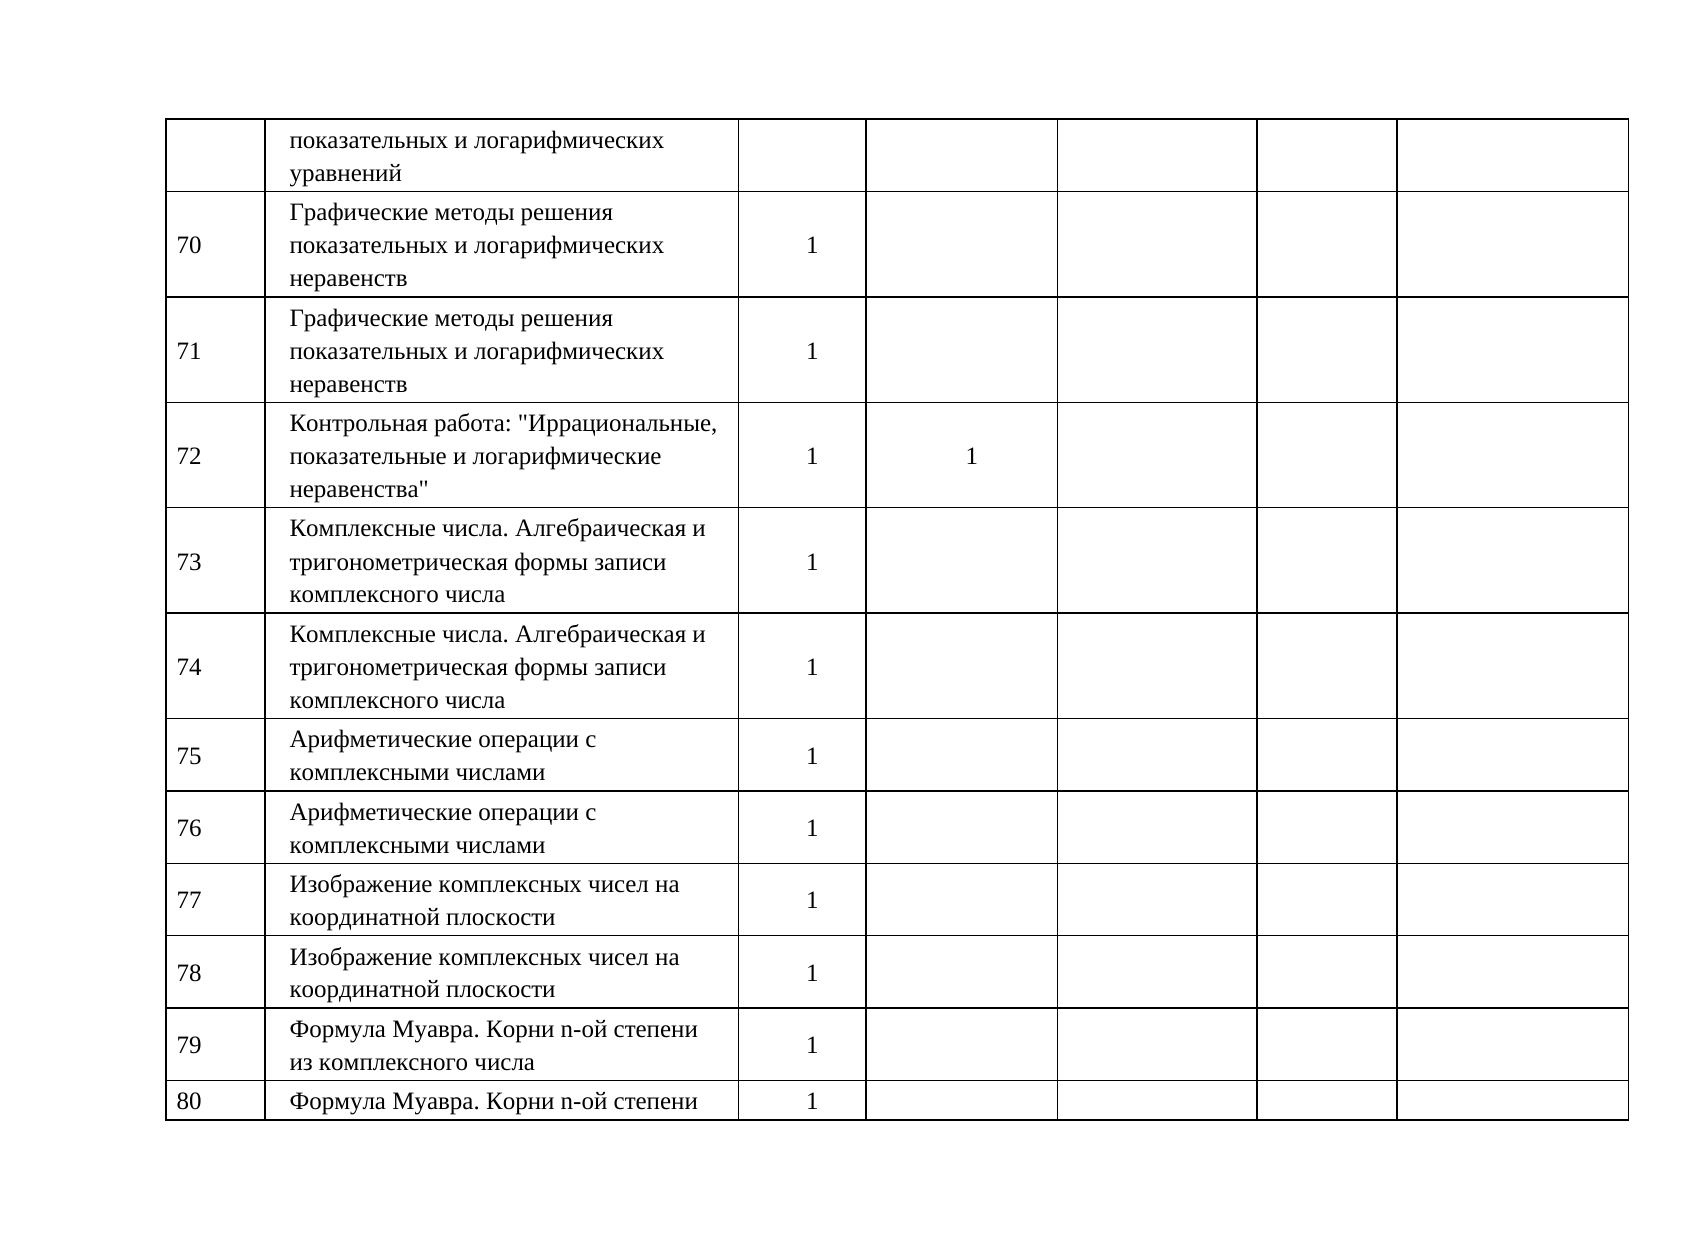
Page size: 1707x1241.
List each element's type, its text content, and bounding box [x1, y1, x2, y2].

table_cell [1258, 403, 1396, 507]
table_cell [867, 1081, 1057, 1119]
table_cell [867, 508, 1057, 612]
table_cell 1 [739, 864, 865, 935]
table_cell 1 [739, 936, 865, 1007]
table_cell 1 [739, 792, 865, 862]
table_cell [1398, 120, 1628, 191]
table_cell [1398, 614, 1628, 718]
table_cell [1398, 792, 1628, 862]
table_cell [1398, 403, 1628, 507]
table_cell 78 [167, 936, 264, 1007]
table_cell [867, 614, 1057, 718]
table_cell [867, 1009, 1057, 1079]
table_cell [1058, 936, 1256, 1007]
table_cell [1058, 864, 1256, 935]
table_cell 1 [739, 719, 865, 790]
table_cell [1398, 192, 1628, 296]
table_cell 71 [167, 298, 264, 401]
table_cell [1058, 1009, 1256, 1079]
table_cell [266, 1009, 738, 1079]
table_cell Комплексные числа. Алгебраическая и тригонометрическая формы записи комплексного числа [266, 508, 738, 612]
table_cell [1258, 792, 1396, 862]
table_cell [867, 192, 1057, 296]
table_cell Графические методы решения показательных и логарифмических неравенств [266, 192, 738, 296]
table_cell [1398, 1081, 1628, 1119]
table_cell 1 [739, 1081, 865, 1119]
table_cell 75 [167, 719, 264, 790]
table_cell 77 [167, 864, 264, 935]
table_cell 73 [167, 508, 264, 612]
table_cell [867, 120, 1057, 191]
table_cell 79 [167, 1009, 264, 1079]
table_cell Арифметические операции с комплексными числами [266, 792, 738, 862]
table_cell 80 [167, 1081, 264, 1119]
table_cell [266, 120, 738, 191]
table_cell [1258, 936, 1396, 1007]
table_cell [867, 719, 1057, 790]
table_cell [1258, 508, 1396, 612]
table_cell [1058, 614, 1256, 718]
table_cell 1 [739, 120, 865, 191]
table_cell 1 [739, 403, 865, 507]
table_cell [1258, 298, 1396, 401]
table_cell [1058, 192, 1256, 296]
table_cell [867, 298, 1057, 401]
table_cell Комплексные числа. Алгебраическая и тригонометрическая формы записи комплексного числа [266, 614, 738, 718]
table_cell 1 [739, 192, 865, 296]
table_cell [1398, 1009, 1628, 1079]
table_cell [1058, 719, 1256, 790]
table_cell 69 [167, 120, 264, 191]
table_cell [867, 792, 1057, 862]
table_cell 76 [167, 792, 264, 862]
table_cell [1058, 792, 1256, 862]
table_cell [1398, 936, 1628, 1007]
table_cell Изображение комплексных чисел на координатной плоскости [266, 864, 738, 935]
table_cell Изображение комплексных чисел на координатной плоскости [266, 936, 738, 1007]
table_cell [1058, 120, 1256, 191]
table_cell 1 [739, 614, 865, 718]
table_cell 1 [867, 403, 1057, 507]
table_cell Графические методы решения показательных и логарифмических неравенств [266, 298, 738, 401]
table_cell 1 [739, 508, 865, 612]
table_cell [867, 864, 1057, 935]
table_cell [266, 1081, 738, 1119]
table_cell 70 [167, 192, 264, 296]
table_cell 72 [167, 403, 264, 507]
table_cell [1258, 614, 1396, 718]
table_cell [867, 936, 1057, 1007]
table_cell [1258, 120, 1396, 191]
table_cell [1258, 719, 1396, 790]
table_cell [1258, 1081, 1396, 1119]
table_cell [1258, 192, 1396, 296]
table_cell [1398, 508, 1628, 612]
table_cell 1 [739, 298, 865, 401]
table_cell [1058, 508, 1256, 612]
table_cell [1258, 864, 1396, 935]
table_cell [1058, 403, 1256, 507]
table_cell [1058, 298, 1256, 401]
table_cell [1398, 719, 1628, 790]
table_cell Контрольная работа: "Иррациональные, показательные и логарифмические неравенства" [266, 403, 738, 507]
table_cell [1398, 298, 1628, 401]
table_cell Арифметические операции с комплексными числами [266, 719, 738, 790]
table_cell [1398, 864, 1628, 935]
table_cell [1058, 1081, 1256, 1119]
table_cell [1258, 1009, 1396, 1079]
table_cell 1 [739, 1009, 865, 1079]
table_cell 74 [167, 614, 264, 718]
